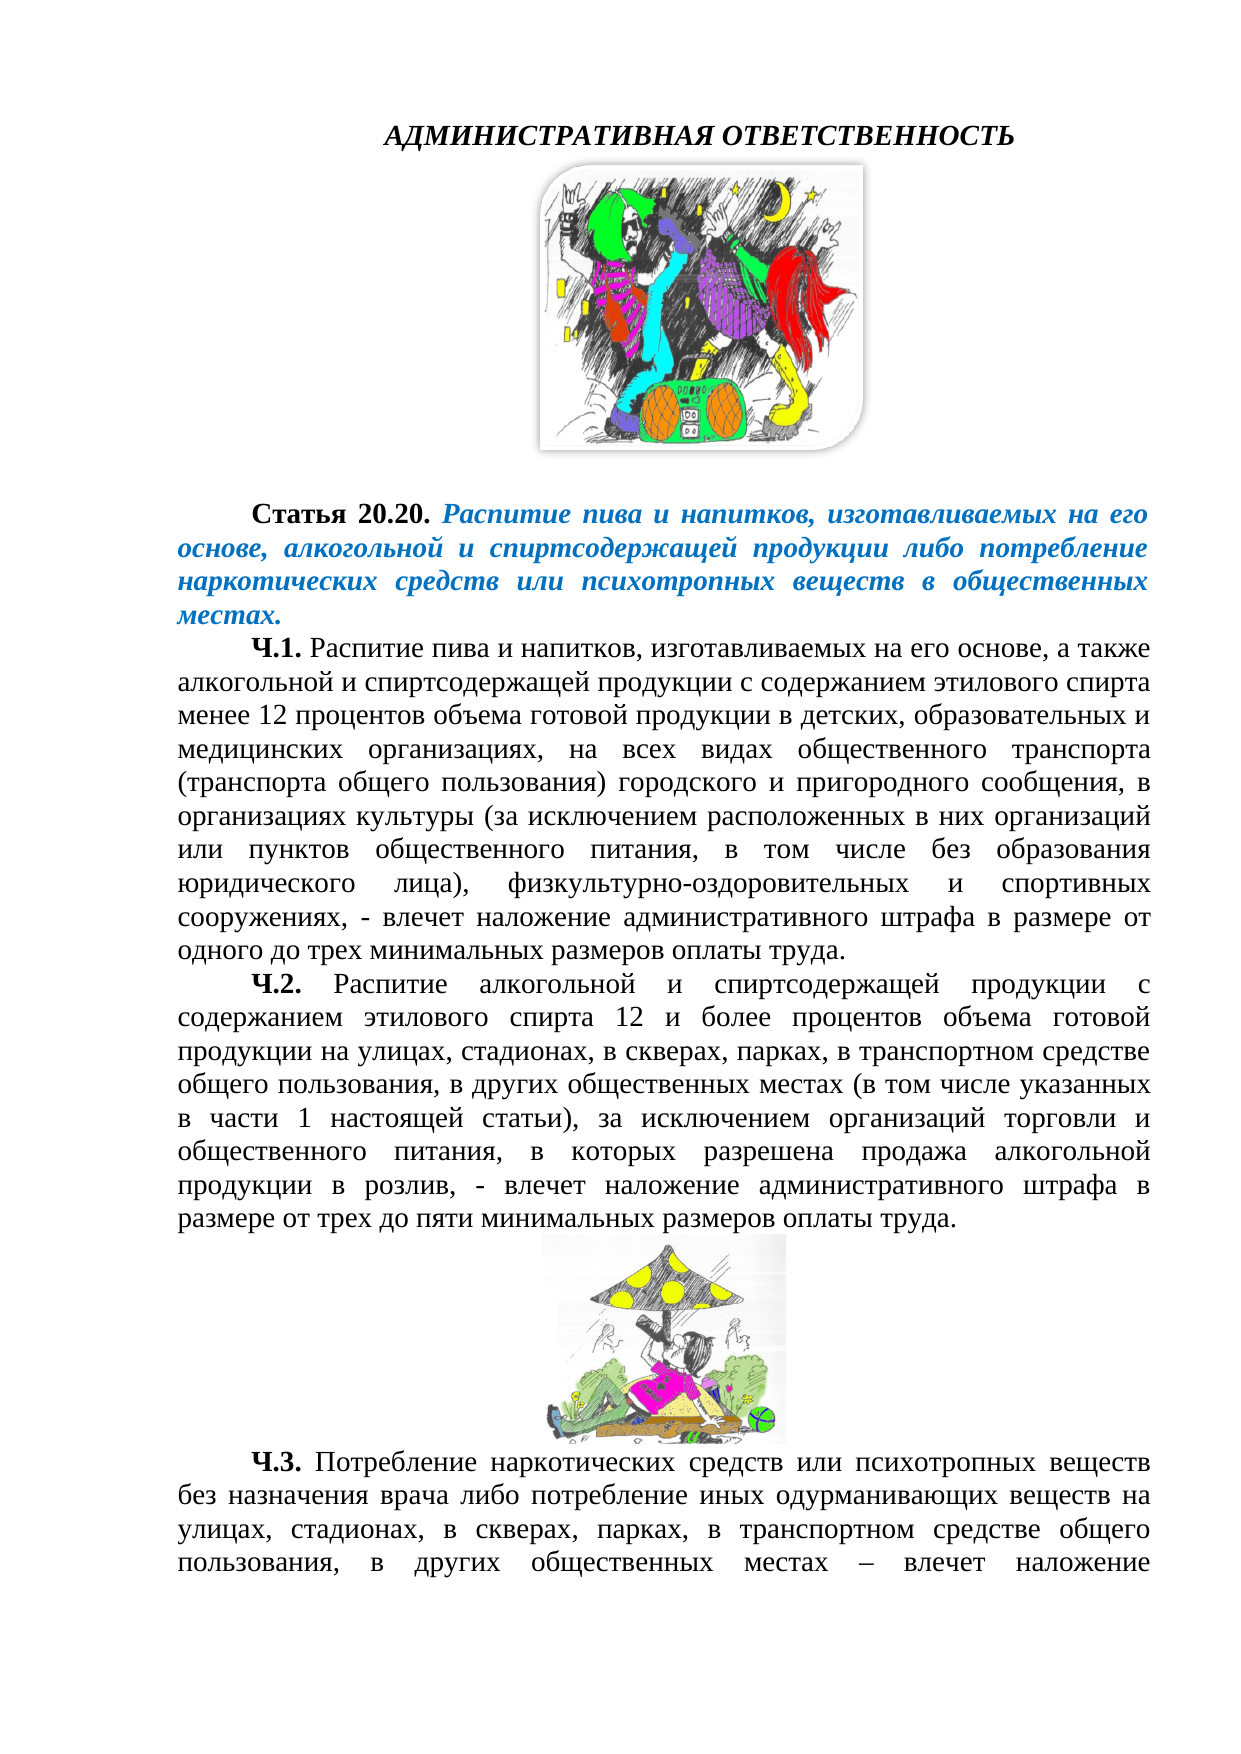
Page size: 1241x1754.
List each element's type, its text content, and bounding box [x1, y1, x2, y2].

text Ч.1. Распитие пива и напитков, изготавливаемых на его основе, а также алкогольной и спиртсодержащей продукции с содержанием этилового спирта менее 12 процентов объема готовой продукции в детских, образовательных и медицинских организациях, на всех видах общественного транспорта (транспорта общего пользования) городского и пригородного сообщения, в организациях культуры (за исключением расположенных в них организаций или пунктов общественного питания, в том числе без образования юридического лица), физкультурно-оздоровительных и спортивных сооружениях, - влечет наложение административного штрафа в размере от одного до трех минимальных размеров оплаты труда. [177, 630, 1152, 966]
picture [542, 1234, 787, 1444]
text Статья 20.20. Распитие пива и напитков, изготавливаемых на его основе, алкогольной и спиртсодержащей продукции либо потребление наркотических средств или психотропных веществ в общественных местах. [177, 496, 1152, 630]
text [177, 1444, 1152, 1578]
picture [527, 151, 876, 463]
text АДМИНИСТРАТИВНАЯ ОТВЕТСТВЕННОСТЬ [177, 118, 1152, 152]
text Ч.2. Распитие алкогольной и спиртсодержащей продукции с содержанием этилового спирта 12 и более процентов объема готовой продукции на улицах, стадионах, в скверах, парках, в транспортном средстве общего пользования, в других общественных местах (в том числе указанных в части 1 настоящей статьи), за исключением организаций торговли и общественного питания, в которых разрешена продажа алкогольной продукции в розлив, - влечет наложение административного штрафа в размере от трех до пяти минимальных размеров оплаты труда. [177, 966, 1152, 1234]
